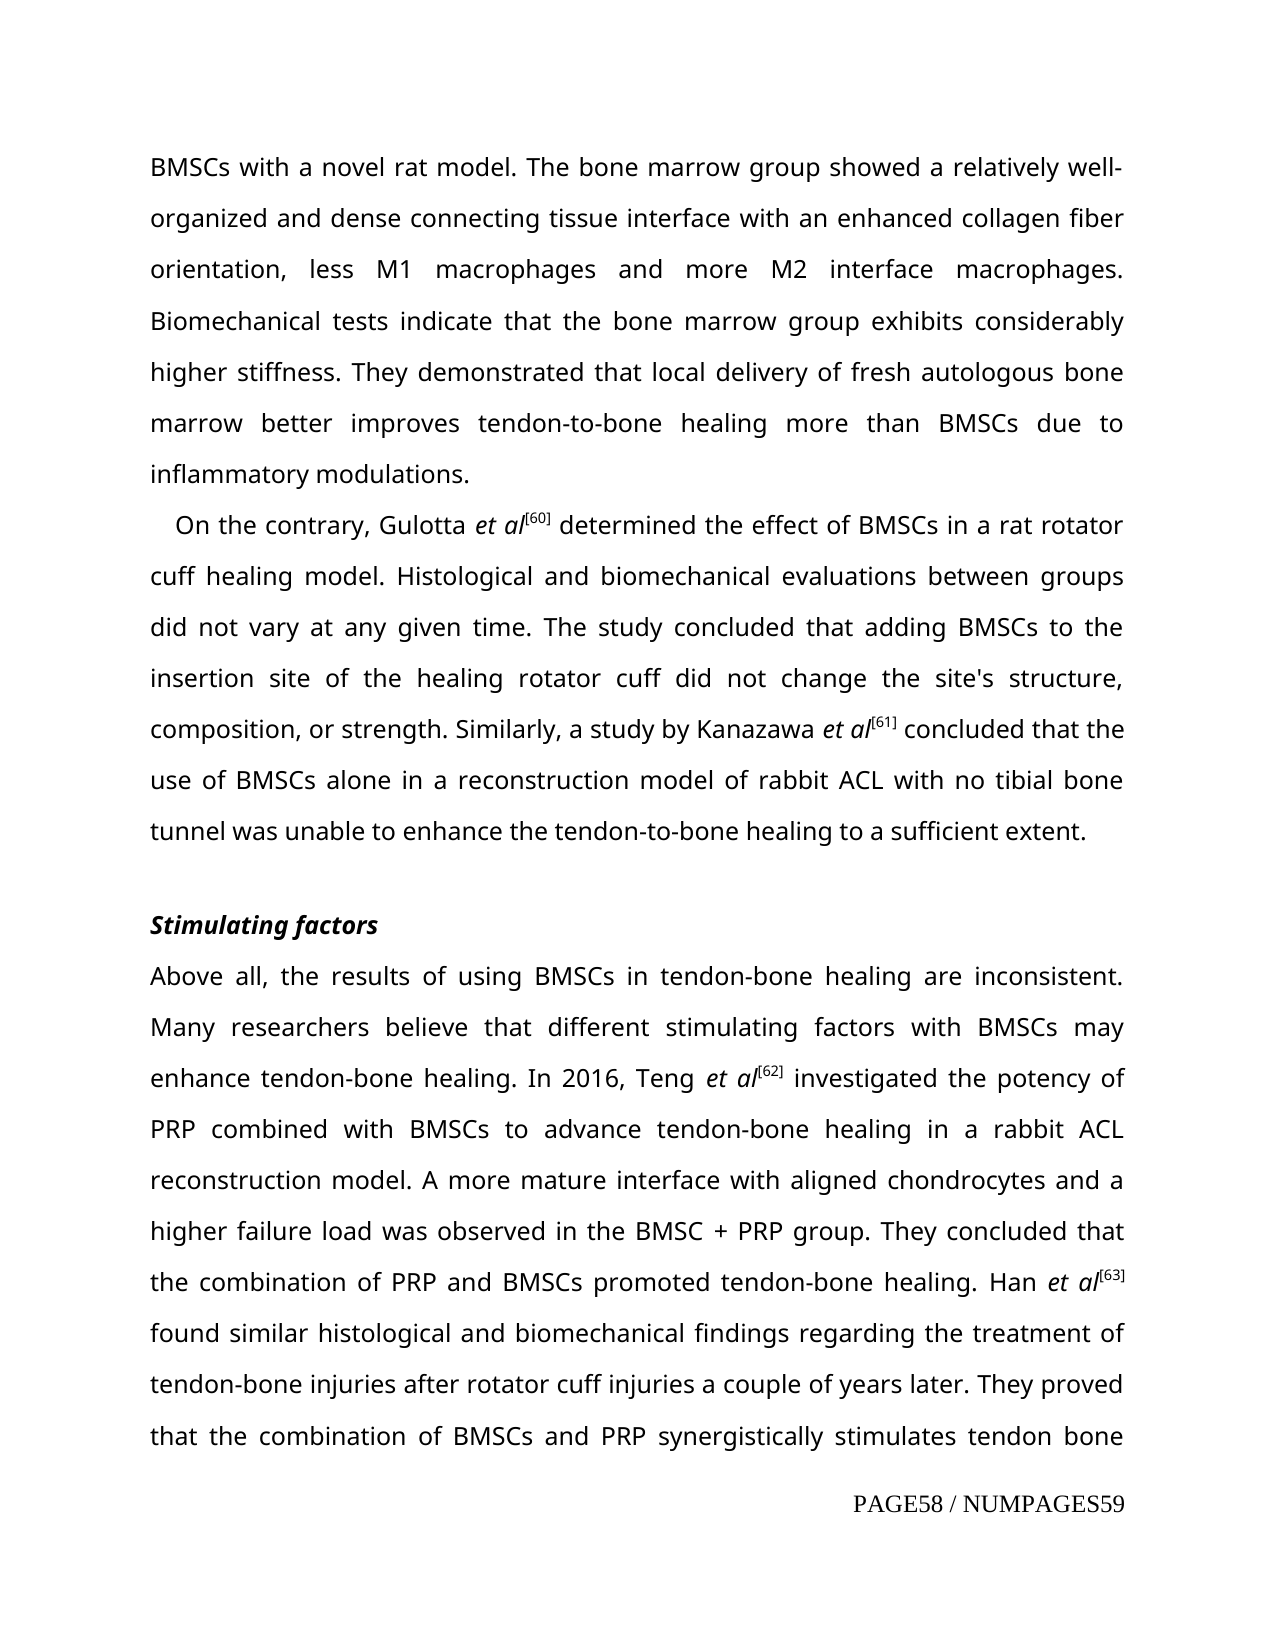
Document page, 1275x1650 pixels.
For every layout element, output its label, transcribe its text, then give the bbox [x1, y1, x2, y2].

text Stimulating factors [150, 908, 1125, 942]
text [150, 959, 1125, 1452]
text On the contrary, Gulotta et al[60] determined the effect of BMSCs in a rat rotator cuff healing model. Histological and biomechanical evaluations between groups did not vary at any given time. The study concluded that adding BMSCs to the insertion site of the healing rotator cuff did not change the site's structure, composition, or strength. Similarly, a study by Kanazawa et al[61] concluded that the use of BMSCs alone in a reconstruction model of rabbit ACL with no tibial bone tunnel was unable to enhance the tendon-to-bone healing to a sufficient extent. [150, 507, 1125, 848]
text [150, 150, 1125, 490]
